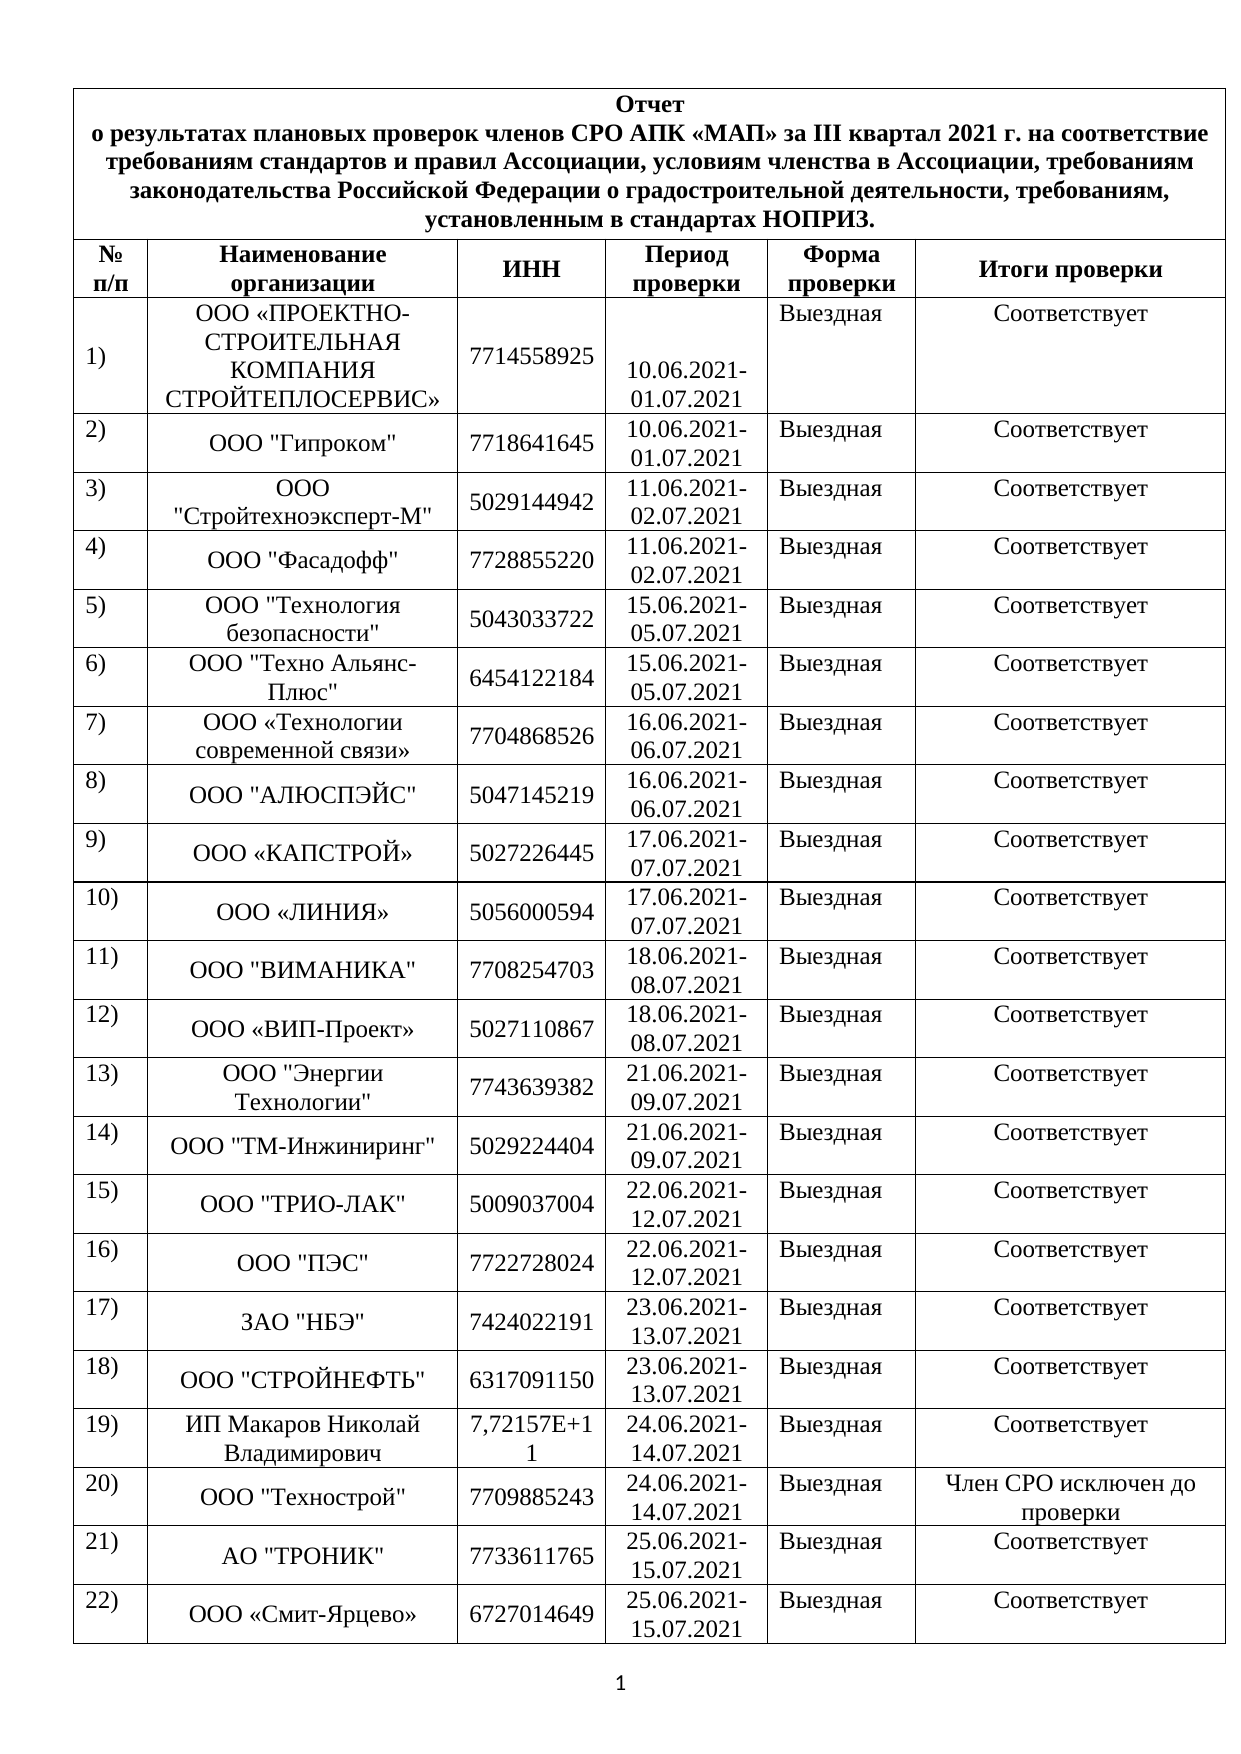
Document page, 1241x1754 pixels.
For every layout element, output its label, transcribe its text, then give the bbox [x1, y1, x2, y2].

table_cell [74, 590, 147, 647]
table_cell 7,72157E+11 [458, 1409, 605, 1467]
table_cell Соответствует [916, 1292, 1225, 1350]
table_cell Выездная [768, 1175, 915, 1233]
table_cell Соответствует [916, 473, 1225, 530]
table_cell 18.06.2021-08.07.2021 [606, 941, 767, 998]
table_cell 5027110867 [458, 1000, 605, 1057]
table_cell 23.06.2021-13.07.2021 [606, 1351, 767, 1408]
table_cell [74, 298, 147, 413]
table_cell [74, 1585, 147, 1642]
table_cell Соответствует [916, 824, 1225, 881]
table_cell Выездная [768, 1409, 915, 1467]
table_cell Выездная [768, 473, 915, 530]
table_cell 10.06.2021-01.07.2021 [606, 298, 767, 413]
table_cell [74, 883, 147, 940]
table_cell Выездная [768, 1000, 915, 1057]
table_cell АО "ТРОНИК" [148, 1526, 457, 1584]
table_cell Выездная [768, 1292, 915, 1350]
table_cell Выездная [768, 941, 915, 998]
table_cell 23.06.2021-13.07.2021 [606, 1292, 767, 1350]
table_cell ООО «КАПСТРОЙ» [148, 824, 457, 881]
table_cell 5029224404 [458, 1117, 605, 1174]
table_cell Выездная [768, 1351, 915, 1408]
table_cell 5009037004 [458, 1175, 605, 1233]
table_cell 11.06.2021-02.07.2021 [606, 531, 767, 589]
table_cell Выездная [768, 707, 915, 764]
table_cell Соответствует [916, 1409, 1225, 1467]
table_cell [74, 1058, 147, 1116]
table_cell 22.06.2021-12.07.2021 [606, 1234, 767, 1291]
table_cell 5047145219 [458, 765, 605, 823]
table_cell Соответствует [916, 1351, 1225, 1408]
table_cell [74, 473, 147, 530]
table_cell [74, 531, 147, 589]
table_cell ООО "ВИМАНИКА" [148, 941, 457, 998]
table_cell ООО «ПРОЕКТНО-СТРОИТЕЛЬНАЯ КОМПАНИЯ СТРОЙТЕПЛОСЕРВИС» [148, 298, 457, 413]
table_cell Соответствует [916, 1585, 1225, 1642]
table_cell № п/п [74, 240, 147, 297]
table_cell 7722728024 [458, 1234, 605, 1291]
table_cell [74, 1409, 147, 1467]
table_cell 7424022191 [458, 1292, 605, 1350]
table_cell [74, 1000, 147, 1057]
table_cell ООО "ТРИО-ЛАК" [148, 1175, 457, 1233]
table_cell 18.06.2021-08.07.2021 [606, 1000, 767, 1057]
table_cell Выездная [768, 414, 915, 472]
table_cell 5027226445 [458, 824, 605, 881]
table_cell 7743639382 [458, 1058, 605, 1116]
table_cell Выездная [768, 1234, 915, 1291]
table_cell 7718641645 [458, 414, 605, 472]
table_cell ООО «ЛИНИЯ» [148, 883, 457, 940]
table_cell Соответствует [916, 1526, 1225, 1584]
table_cell 10.06.2021-01.07.2021 [606, 414, 767, 472]
table_cell ООО "Техно Альянс-Плюс" [148, 648, 457, 706]
table_cell 22.06.2021-12.07.2021 [606, 1175, 767, 1233]
table_cell [74, 1175, 147, 1233]
table_cell [74, 414, 147, 472]
table_cell ООО "АЛЮСПЭЙС" [148, 765, 457, 823]
table_cell 7708254703 [458, 941, 605, 998]
table_cell 5029144942 [458, 473, 605, 530]
table_cell Выездная [768, 1468, 915, 1525]
table_cell Член СРО исключен до проверки [916, 1468, 1225, 1525]
table_cell Соответствует [916, 1000, 1225, 1057]
table_cell ИП Макаров Николай Владимирович [148, 1409, 457, 1467]
table_cell ООО "Стройтехноэксперт-М" [148, 473, 457, 530]
table_cell 15.06.2021-05.07.2021 [606, 590, 767, 647]
table_cell 25.06.2021-15.07.2021 [606, 1526, 767, 1584]
table_cell [74, 648, 147, 706]
table_cell 6727014649 [458, 1585, 605, 1642]
table_cell 21.06.2021-09.07.2021 [606, 1117, 767, 1174]
table_cell Соответствует [916, 765, 1225, 823]
table_cell ООО "ПЭС" [148, 1234, 457, 1291]
table_cell Соответствует [916, 1234, 1225, 1291]
table_cell 25.06.2021-15.07.2021 [606, 1585, 767, 1642]
table_cell [74, 1234, 147, 1291]
table_cell Период проверки [606, 240, 767, 297]
table_cell Выездная [768, 590, 915, 647]
table_cell [74, 707, 147, 764]
table_cell Соответствует [916, 1117, 1225, 1174]
table_cell 5043033722 [458, 590, 605, 647]
table_cell ИНН [458, 240, 605, 297]
table_cell 7709885243 [458, 1468, 605, 1525]
table_cell Выездная [768, 1526, 915, 1584]
table_cell Соответствует [916, 531, 1225, 589]
table_cell ООО «ВИП-Проект» [148, 1000, 457, 1057]
table_cell ООО «Смит-Ярцево» [148, 1585, 457, 1642]
table_cell [74, 824, 147, 881]
table_cell 17.06.2021-07.07.2021 [606, 883, 767, 940]
table_header Отчет о результатах плановых проверок членов СРО АПК «МАП» за III квартал 2021 г. на соответствие требованиям стандартов и правил Ассоциации, условиям членства в Ассоциации, требованиям законодательства Российской Федерации о градостроительной деятельности, требованиям, установленным в стандартах НОПРИЗ. [74, 89, 1225, 238]
table_cell Выездная [768, 298, 915, 413]
table_cell ООО "Энергии Технологии" [148, 1058, 457, 1116]
table_cell 16.06.2021-06.07.2021 [606, 707, 767, 764]
table_cell [74, 1117, 147, 1174]
table_cell 7733611765 [458, 1526, 605, 1584]
table_cell 21.06.2021-09.07.2021 [606, 1058, 767, 1116]
table_cell Соответствует [916, 1175, 1225, 1233]
table_cell 6317091150 [458, 1351, 605, 1408]
table_cell 15.06.2021-05.07.2021 [606, 648, 767, 706]
table_cell 7714558925 [458, 298, 605, 413]
table_cell [74, 1468, 147, 1525]
table_cell Выездная [768, 648, 915, 706]
table_cell Форма проверки [768, 240, 915, 297]
table_cell ООО "Фасадофф" [148, 531, 457, 589]
table_cell 6454122184 [458, 648, 605, 706]
table_cell Выездная [768, 1585, 915, 1642]
table_cell Выездная [768, 1058, 915, 1116]
table_cell 16.06.2021-06.07.2021 [606, 765, 767, 823]
table_cell ООО «Технологии современной связи» [148, 707, 457, 764]
table_cell Соответствует [916, 883, 1225, 940]
table_cell [74, 1351, 147, 1408]
table_cell ЗАО "НБЭ" [148, 1292, 457, 1350]
table_cell Соответствует [916, 298, 1225, 413]
table_cell ООО "ТМ-Инжиниринг" [148, 1117, 457, 1174]
table_cell 7704868526 [458, 707, 605, 764]
table_cell [74, 1526, 147, 1584]
table_cell Наименование организации [148, 240, 457, 297]
table_cell Выездная [768, 765, 915, 823]
table_cell Выездная [768, 1117, 915, 1174]
table_cell [74, 941, 147, 998]
table_cell Соответствует [916, 941, 1225, 998]
table_cell 24.06.2021-14.07.2021 [606, 1468, 767, 1525]
table_cell 11.06.2021-02.07.2021 [606, 473, 767, 530]
table_cell Соответствует [916, 414, 1225, 472]
table_cell ООО "Технология безопасности" [148, 590, 457, 647]
table_cell Соответствует [916, 648, 1225, 706]
table_cell Соответствует [916, 707, 1225, 764]
table_cell ООО "Технострой" [148, 1468, 457, 1525]
table_cell Выездная [768, 531, 915, 589]
table_cell 24.06.2021-14.07.2021 [606, 1409, 767, 1467]
table_cell [74, 1292, 147, 1350]
table_cell 7728855220 [458, 531, 605, 589]
table_cell ООО "Гипроком" [148, 414, 457, 472]
table_cell [74, 765, 147, 823]
table_cell 17.06.2021-07.07.2021 [606, 824, 767, 881]
table_cell 5056000594 [458, 883, 605, 940]
table_cell Итоги проверки [916, 240, 1225, 297]
table_cell Соответствует [916, 590, 1225, 647]
table_cell Соответствует [916, 1058, 1225, 1116]
table_cell Выездная [768, 824, 915, 881]
table_cell ООО "СТРОЙНЕФТЬ" [148, 1351, 457, 1408]
table_cell Выездная [768, 883, 915, 940]
